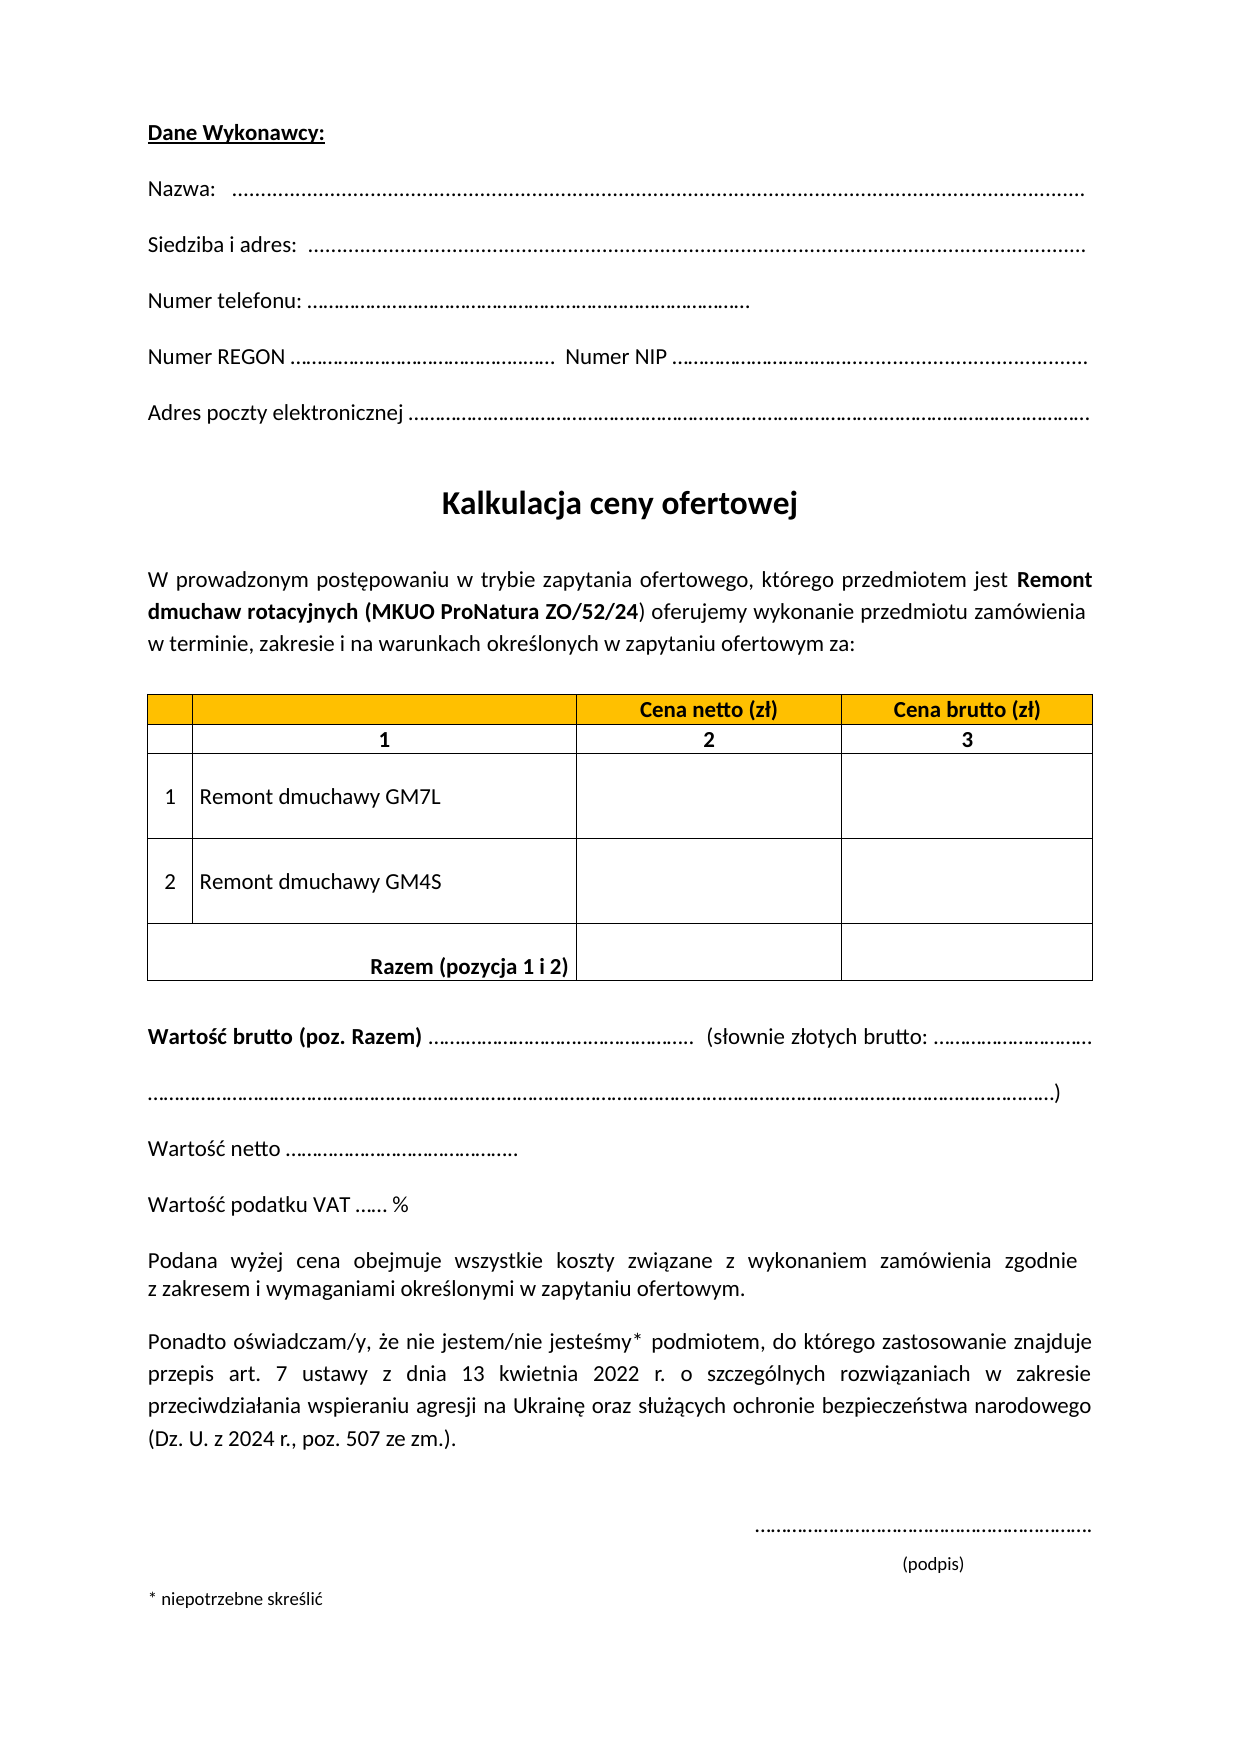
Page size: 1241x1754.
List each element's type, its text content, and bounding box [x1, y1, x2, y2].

table_cell 3 [842, 725, 1092, 753]
table_header Cena netto (zł) [577, 695, 841, 724]
table_cell 2 [148, 839, 192, 923]
table_cell Razem (pozycja 1 i 2) [148, 924, 576, 980]
text Dane Wykonawcy: [148, 118, 1092, 146]
table_header Cena brutto (zł) [842, 695, 1092, 724]
table_cell [577, 924, 841, 980]
text * niepotrzebne skreślić [148, 1587, 1092, 1610]
text Adres poczty elektronicznej ………………………………………………….…………………………..………………………………… [148, 398, 1092, 426]
text Numer telefonu: ………………………………………………………………………… [148, 286, 1092, 314]
text Numer REGON ……………………………………..…… Numer NIP …………………………….......................................... [148, 342, 1092, 370]
table_cell Remont dmuchawy GM4S [193, 839, 576, 923]
table_cell [842, 924, 1092, 980]
text ………………………………………………………. [148, 1511, 1092, 1538]
text Wartość netto …………………………………….. [148, 1134, 1092, 1162]
text Wartość brutto (poz. Razem) …….…………………..……………….. (słownie złotych brutto: ………………………… ……………………….………………………………………………………………………………………………………………………………) [148, 1022, 1092, 1106]
table_cell [577, 754, 841, 838]
text (podpis) [811, 1552, 1092, 1575]
table_header [148, 695, 192, 724]
list Ponadto oświadczam/y, że nie jestem/nie jesteśmy* podmiotem, do którego zastosowanie znajduje przepis art. 7 ustawy z dnia 13 kwietnia 2022 r. o szczególnych rozwiązaniach w zakresie przeciwdziałania wspieraniu agresji na Ukrainę oraz służących ochronie bezpieczeństwa narodowego (Dz. U. z 2024 r., poz. 507 ze zm.). [148, 1327, 1092, 1452]
text Podana wyżej cena obejmuje wszystkie koszty związane z wykonaniem zamówienia zgodnie z zakresem i wymaganiami określonymi w zapytaniu ofertowym. [148, 1246, 1092, 1302]
text W prowadzonym postępowaniu w trybie zapytania ofertowego, którego przedmiotem jest Remont dmuchaw rotacyjnych (MKUO ProNatura ZO/52/24) oferujemy wykonanie przedmiotu zamówienia w terminie, zakresie i na warunkach określonych w zapytaniu ofertowym za: [148, 565, 1092, 657]
table_cell 1 [193, 725, 576, 753]
table_cell [148, 725, 192, 753]
table_cell 2 [577, 725, 841, 753]
table_cell 1 [148, 754, 192, 838]
table_cell [577, 839, 841, 923]
table_header [193, 695, 576, 724]
text Wartość podatku VAT …… % [148, 1190, 1092, 1218]
table_cell [842, 754, 1092, 838]
text Kalkulacja ceny ofertowej [148, 482, 1092, 523]
text Nazwa: .................................................................................................................................................... [148, 174, 1092, 202]
table_cell [842, 839, 1092, 923]
table_cell Remont dmuchawy GM7L [193, 754, 576, 838]
text Siedziba i adres: ....................................................................................................................................... [148, 230, 1092, 258]
